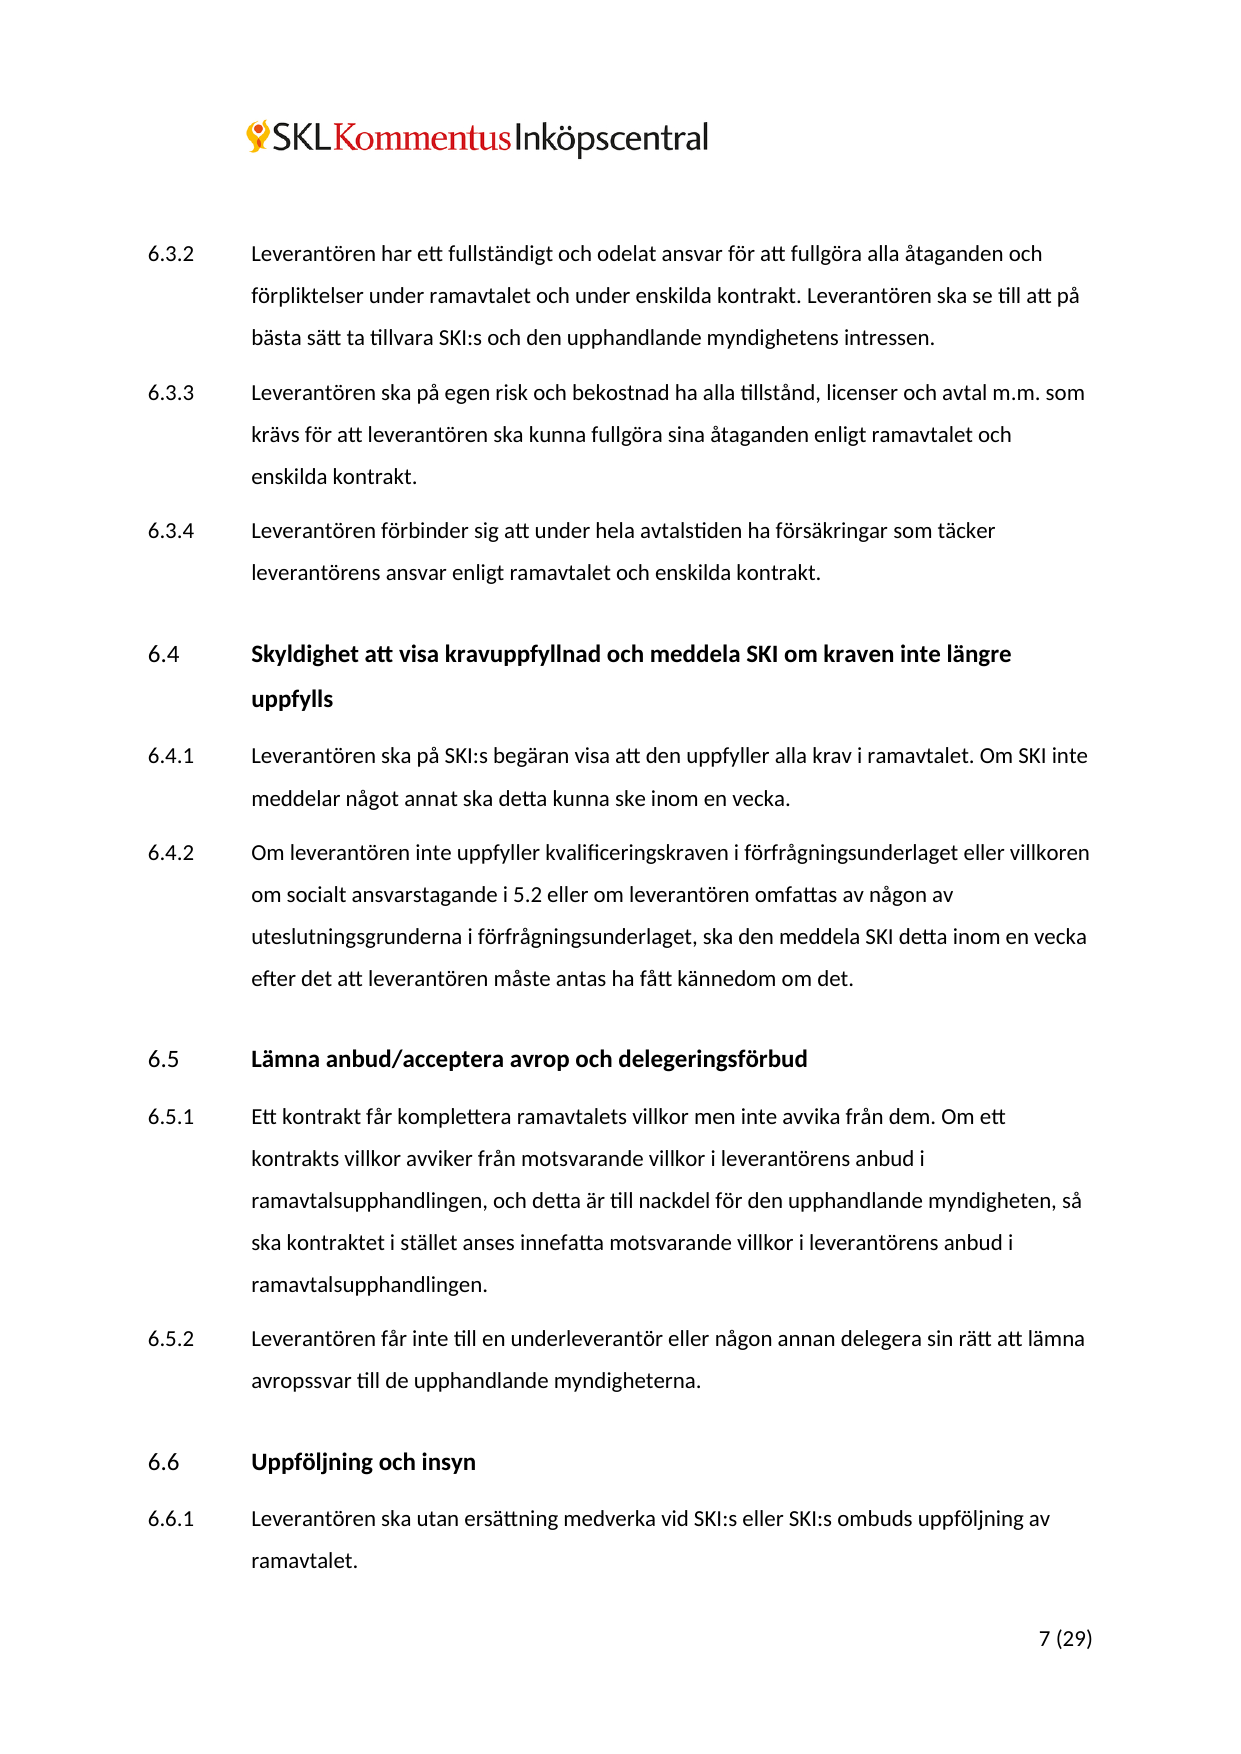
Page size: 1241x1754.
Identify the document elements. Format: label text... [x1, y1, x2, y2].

list Leverantören ska utan ersättning medverka vid SKI:s eller SKI:s ombuds uppföljning av ramavtalet. [148, 1504, 1093, 1574]
list Leverantören har ett fullständigt och odelat ansvar för att fullgöra alla åtaganden och förpliktelser under ramavtalet och under enskilda kontrakt. Leverantören ska se till att på bästa sätt ta tillvara SKI:s och den upphandlande myndighetens intressen. [148, 239, 1093, 351]
list Leverantören ska på SKI:s begäran visa att den uppfyller alla krav i ramavtalet. Om SKI inte meddelar något annat ska detta kunna ske inom en vecka. [148, 742, 1093, 812]
text Uppföljning och insyn [148, 1446, 1093, 1476]
list Leverantören förbinder sig att under hela avtalstiden ha försäkringar som täcker leverantörens ansvar enligt ramavtalet och enskilda kontrakt. [148, 516, 1093, 586]
text Lämna anbud/acceptera avrop och delegeringsförbud [148, 1043, 1093, 1074]
list Om leverantören inte uppfyller kvalificeringskraven i förfrågningsunderlaget eller villkoren om socialt ansvarstagande i 5.2 eller om leverantören omfattas av någon av uteslutningsgrunderna i förfrågningsunderlaget, ska den meddela SKI detta inom en vecka efter det att leverantören måste antas ha fått kännedom om det. [148, 838, 1093, 992]
list Ett kontrakt får komplettera ramavtalets villkor men inte avvika från dem. Om ett kontrakts villkor avviker från motsvarande villkor i leverantörens anbud i ramavtalsupphandlingen, och detta är till nackdel för den upphandlande myndigheten, så ska kontraktet i stället anses innefatta motsvarande villkor i leverantörens anbud i ramavtalsupphandlingen. [148, 1102, 1093, 1298]
picture [147, 73, 807, 240]
list Leverantören får inte till en underleverantör eller någon annan delegera sin rätt att lämna avropssvar till de upphandlande myndigheterna. [148, 1324, 1093, 1394]
text Skyldighet att visa kravuppfyllnad och meddela SKI om kraven inte längre uppfylls [148, 638, 1093, 714]
list Leverantören ska på egen risk och bekostnad ha alla tillstånd, licenser och avtal m.m. som krävs för att leverantören ska kunna fullgöra sina åtaganden enligt ramavtalet och enskilda kontrakt. [148, 378, 1093, 490]
